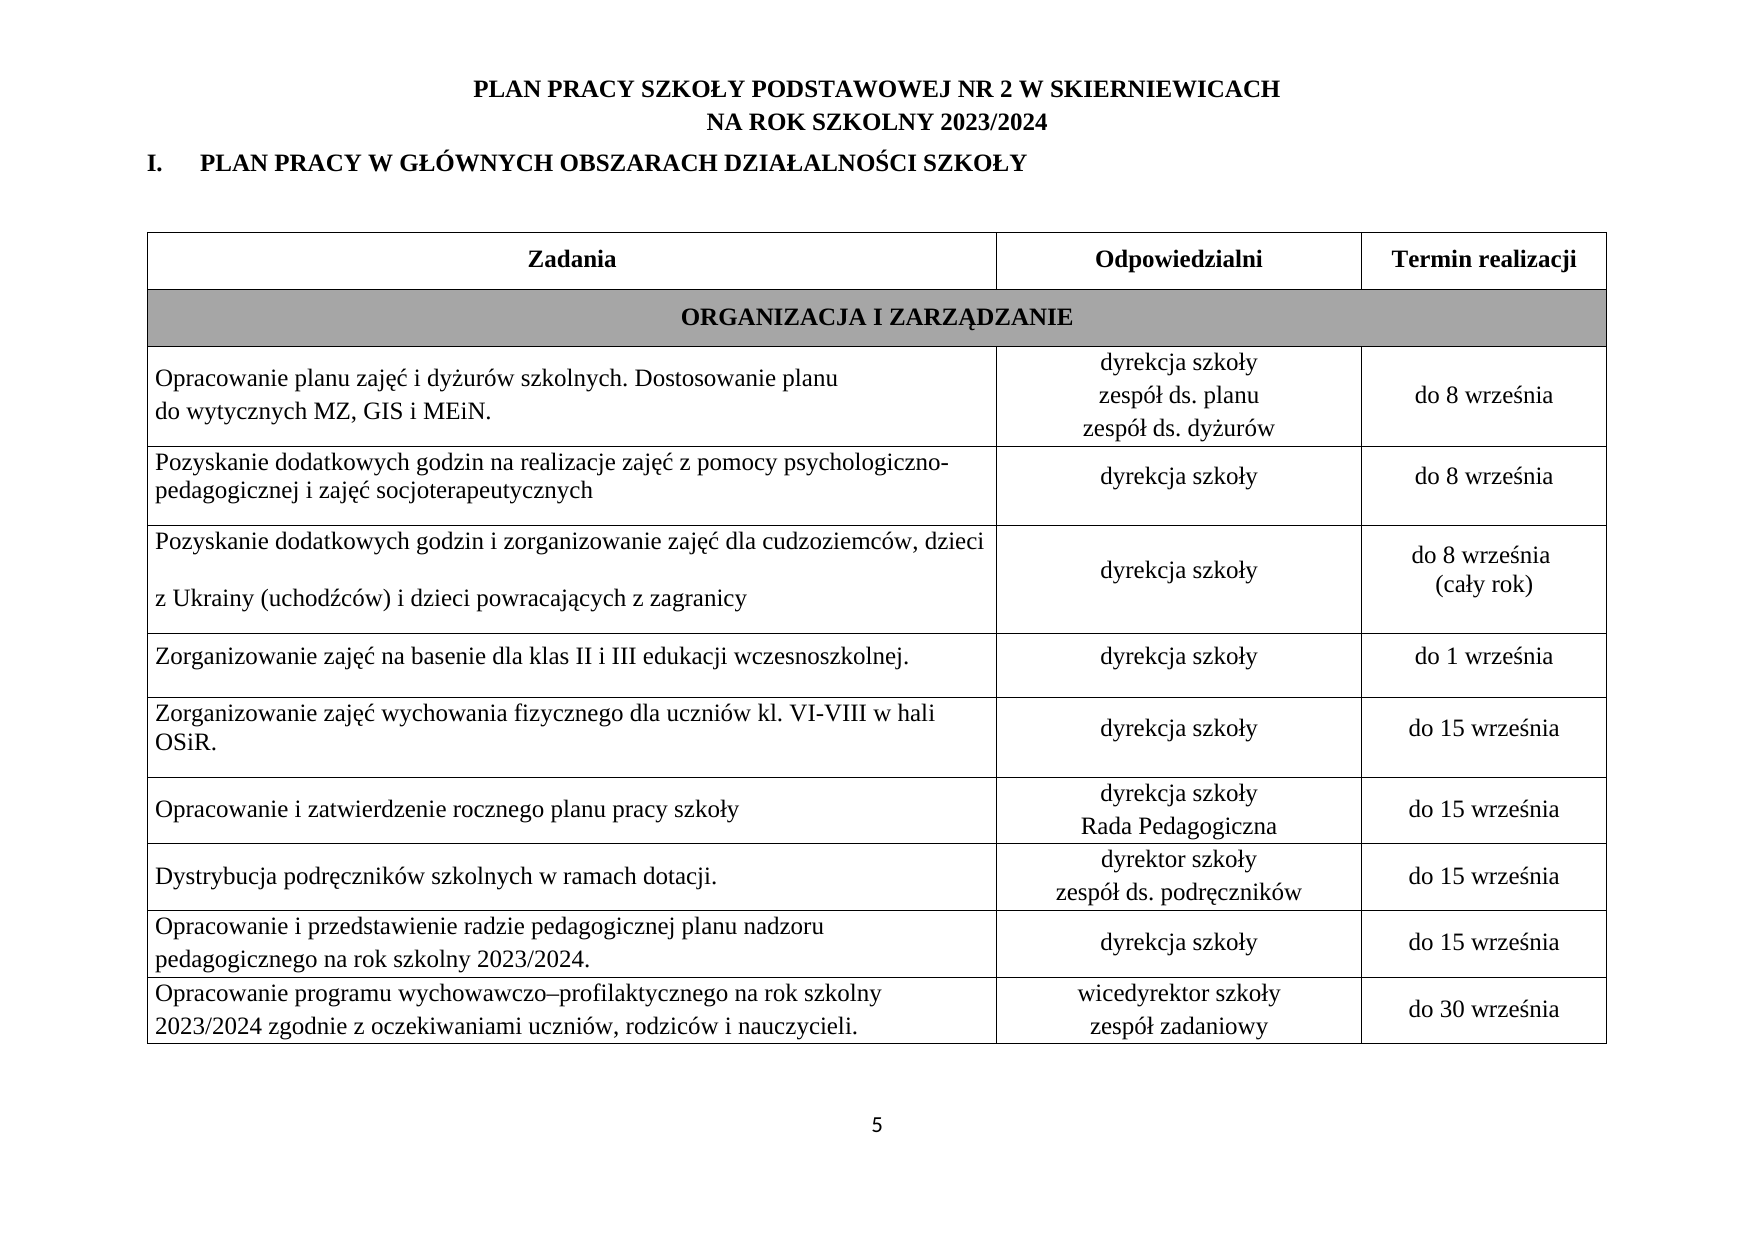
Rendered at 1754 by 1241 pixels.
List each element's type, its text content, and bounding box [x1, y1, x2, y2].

table_cell do 8 września [1362, 347, 1606, 446]
table_header Odpowiedzialni [997, 233, 1361, 289]
table_cell Dystrybucja podręczników szkolnych w ramach dotacji. [148, 844, 996, 910]
title PLAN PRACY W GŁÓWNYCH OBSZARACH DZIAŁALNOŚCI SZKOŁY [162, 148, 1606, 176]
table_cell Opracowanie i zatwierdzenie rocznego planu pracy szkoły [148, 778, 996, 843]
table_header Termin realizacji [1362, 233, 1606, 289]
table_cell dyrekcja szkoły [997, 526, 1361, 633]
table_cell ORGANIZACJA I ZARZĄDZANIE [148, 290, 1606, 346]
table_cell dyrekcja szkoły [997, 634, 1361, 697]
table_cell Opracowanie i przedstawienie radzie pedagogicznej planu nadzoru pedagogicznego na rok szkolny 2023/2024. [148, 911, 996, 977]
table_cell Pozyskanie dodatkowych godzin na realizacje zajęć z pomocy psychologiczno-pedagogicznej i zajęć socjoterapeutycznych [148, 447, 996, 525]
table_cell do 15 września [1362, 844, 1606, 910]
table_cell do 15 września [1362, 778, 1606, 843]
table_cell do 8 września [1362, 447, 1606, 525]
table_cell dyrekcja szkoły [997, 447, 1361, 525]
table_cell do 30 września [1362, 978, 1606, 1043]
table_cell do 8 września (cały rok) [1362, 526, 1606, 633]
table_cell Zorganizowanie zajęć wychowania fizycznego dla uczniów kl. VI-VIII w hali OSiR. [148, 698, 996, 777]
table_cell wicedyrektor szkoły zespół zadaniowy [997, 978, 1361, 1043]
table_cell do 1 września [1362, 634, 1606, 697]
table_cell Zorganizowanie zajęć na basenie dla klas II i III edukacji wczesnoszkolnej. [148, 634, 996, 697]
table_cell Pozyskanie dodatkowych godzin i zorganizowanie zajęć dla cudzoziemców, dzieci z Ukrainy (uchodźców) i dzieci powracających z zagranicy [148, 526, 996, 633]
table_cell do 15 września [1362, 911, 1606, 977]
table_cell dyrekcja szkoły Rada Pedagogiczna [997, 778, 1361, 843]
table_cell Opracowanie planu zajęć i dyżurów szkolnych. Dostosowanie planu do wytycznych MZ, GIS i MEiN. [148, 347, 996, 446]
table_header Zadania [148, 233, 996, 289]
table_cell dyrektor szkoły zespół ds. podręczników [997, 844, 1361, 910]
table_cell dyrekcja szkoły [997, 698, 1361, 777]
table_cell Opracowanie programu wychowawczo–profilaktycznego na rok szkolny 2023/2024 zgodnie z oczekiwaniami uczniów, rodziców i nauczycieli. [148, 978, 996, 1043]
table_cell dyrekcja szkoły zespół ds. planu zespół ds. dyżurów [997, 347, 1361, 446]
table_cell do 15 września [1362, 698, 1606, 777]
table_cell dyrekcja szkoły [997, 911, 1361, 977]
